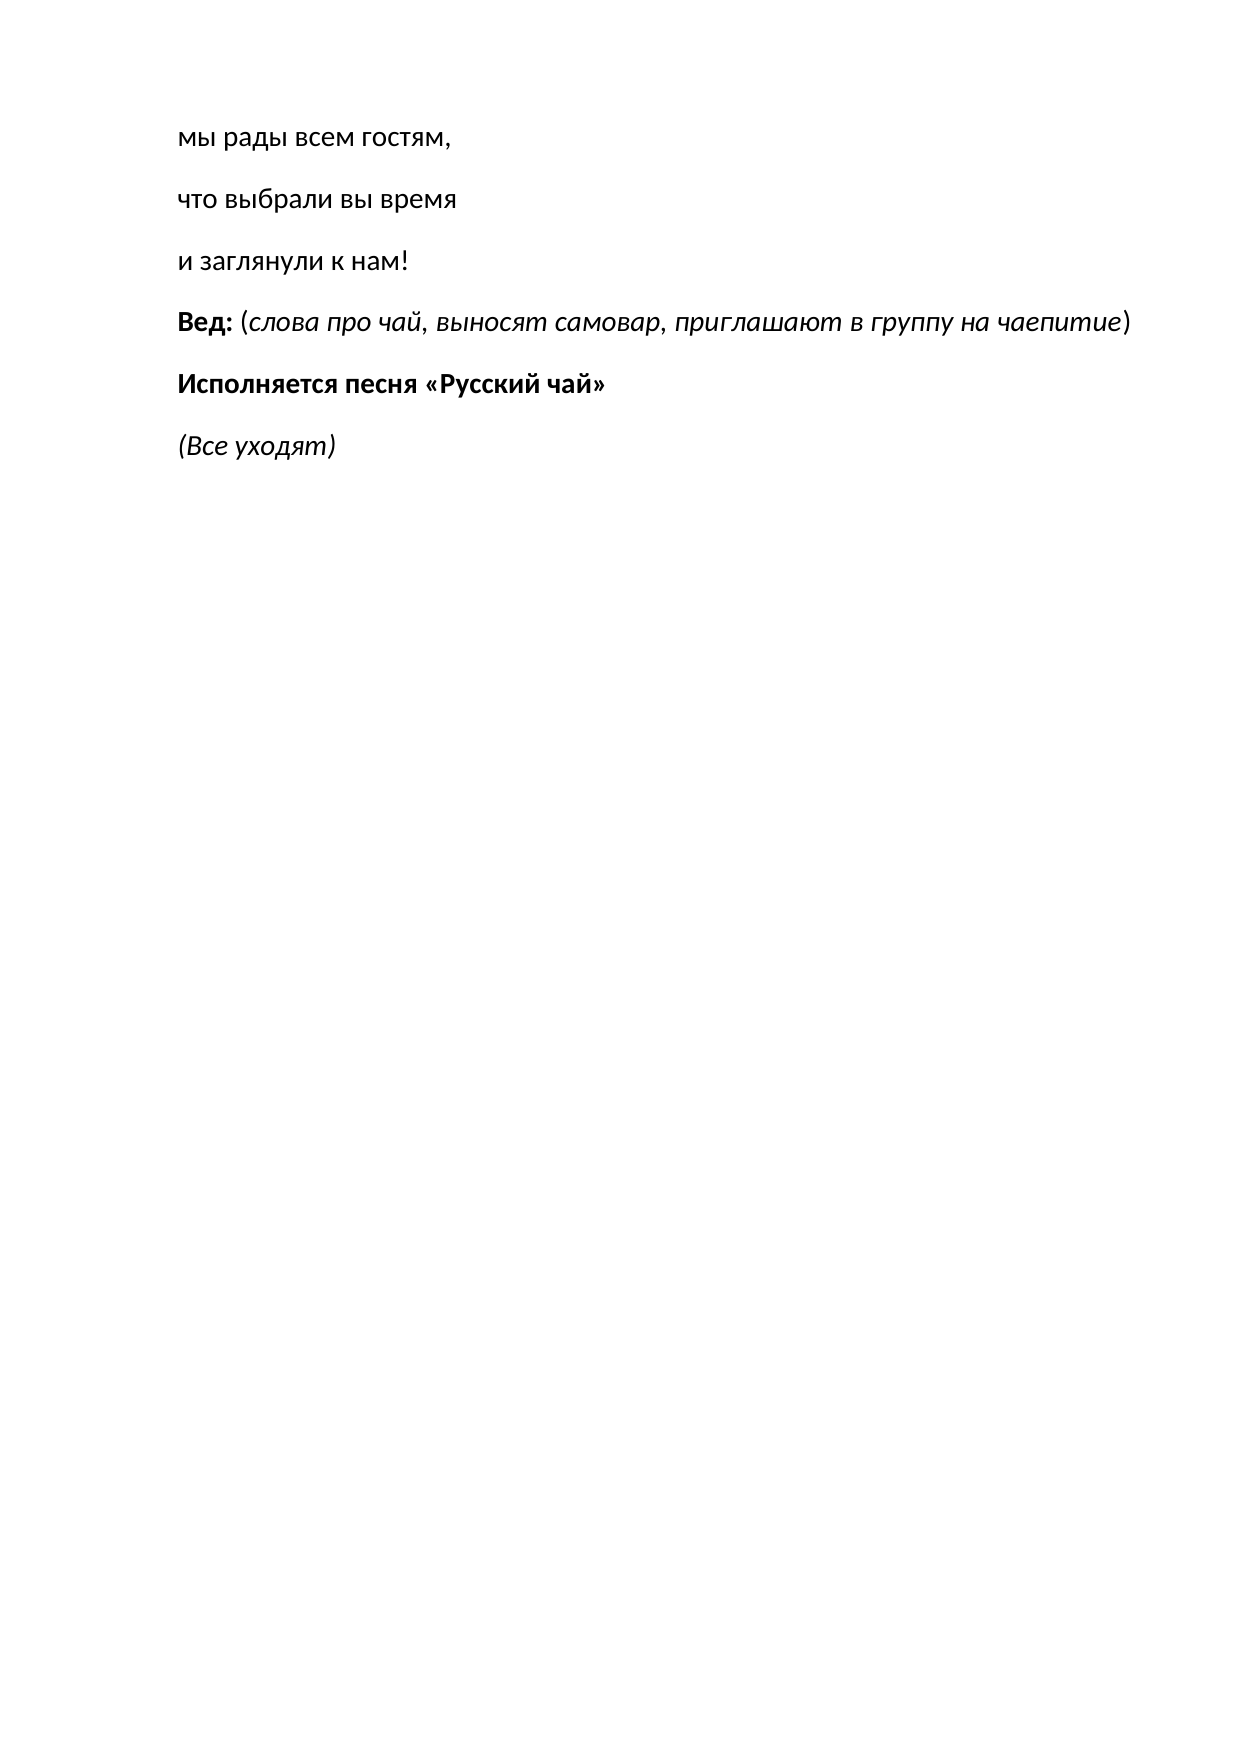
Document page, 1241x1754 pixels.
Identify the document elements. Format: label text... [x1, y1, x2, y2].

text Исполняется песня «Русский чай» [177, 365, 1152, 401]
text что выбрали вы время [177, 180, 1152, 216]
text мы рады всем гостям, [177, 118, 1152, 154]
text и заглянули к нам! [177, 242, 1152, 277]
text Вед: (слова про чай, выносят самовар, приглашают в группу на чаепитие) [177, 303, 1152, 339]
text (Все уходят) [177, 427, 1152, 463]
